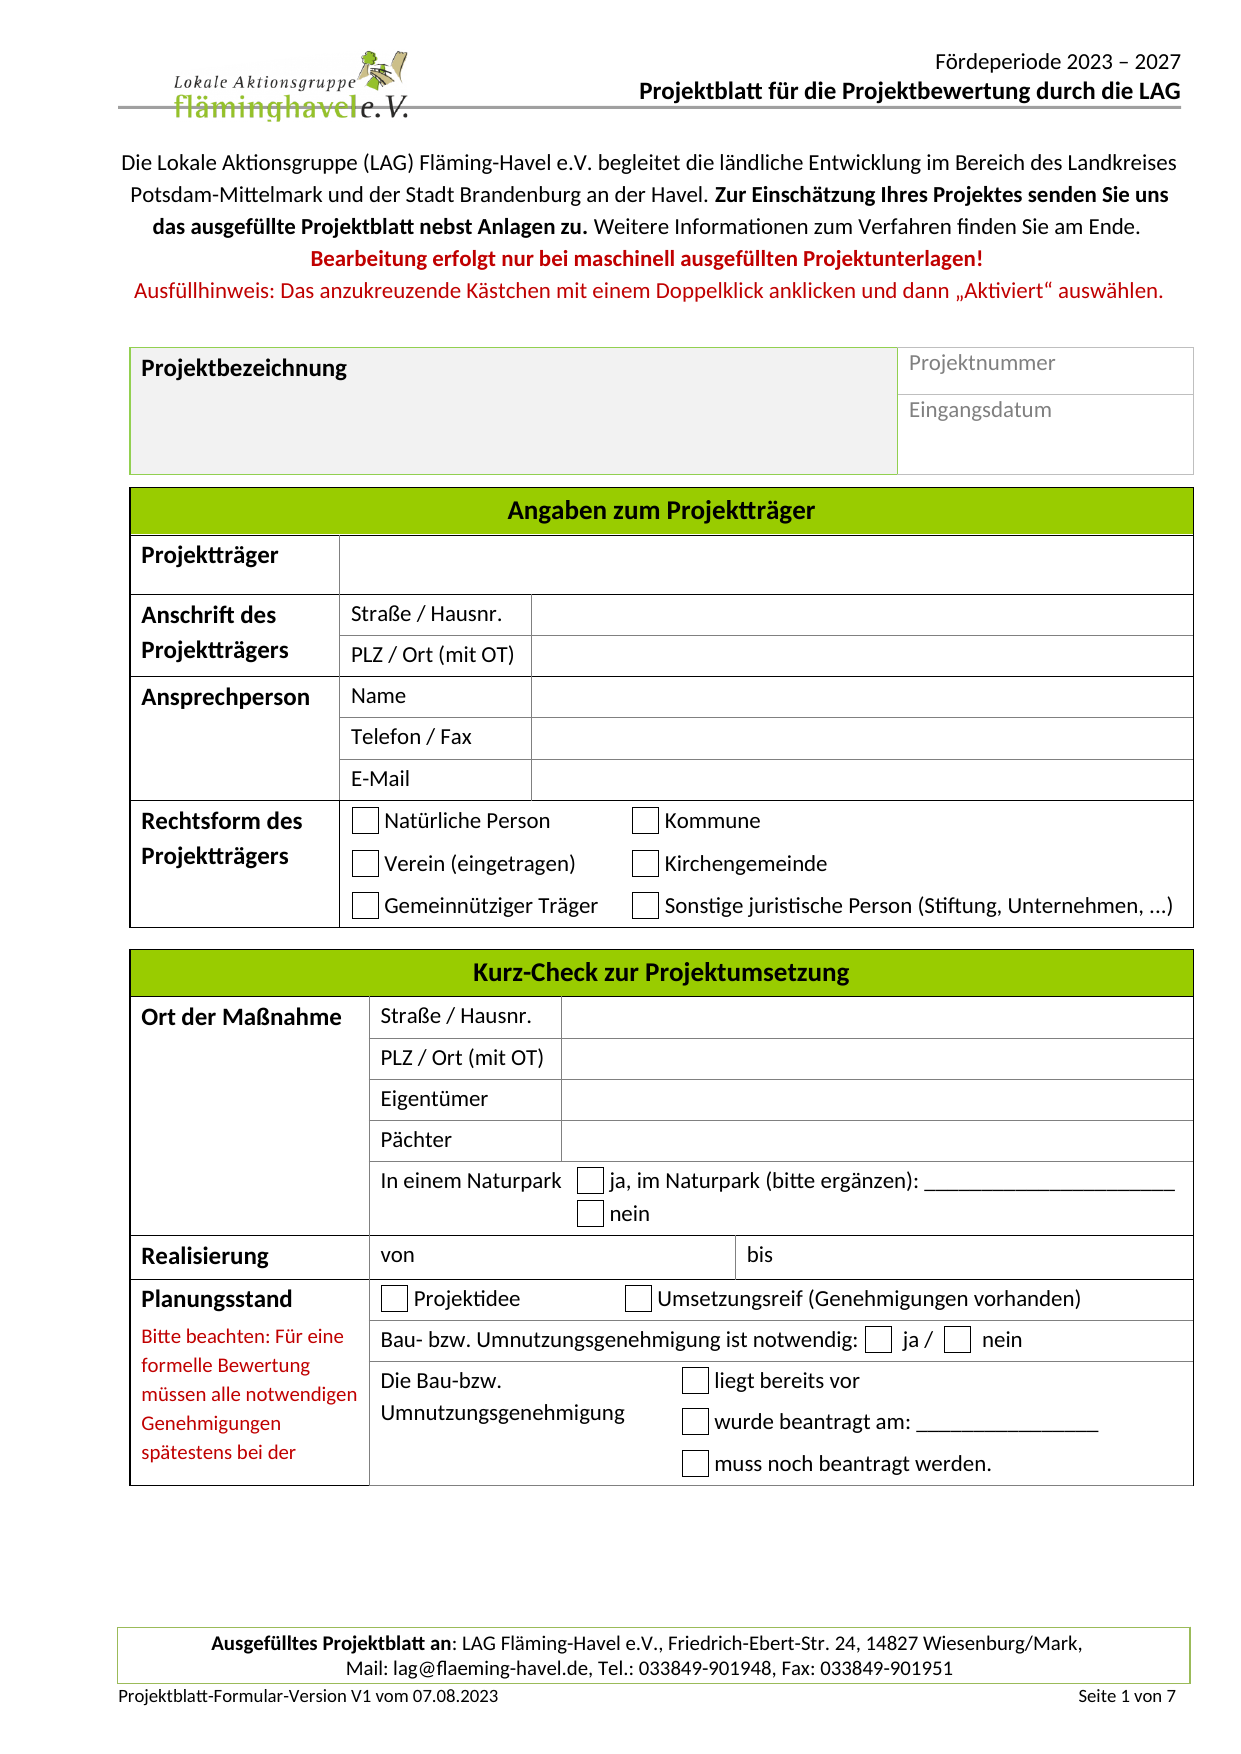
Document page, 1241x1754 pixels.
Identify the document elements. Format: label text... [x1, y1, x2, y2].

table_header Angaben zum Projektträger [131, 488, 1193, 534]
table_cell [532, 718, 1193, 758]
table_cell Natürliche Person [340, 801, 620, 844]
table_cell bis [736, 1236, 1193, 1278]
table_cell [562, 1080, 1193, 1120]
table_cell Pächter [370, 1121, 561, 1161]
table_cell Realisierung [131, 1236, 369, 1278]
table_cell In einem Naturpark ja, im Naturpark (bitte ergänzen): ______________________ nein [370, 1162, 1193, 1235]
table_cell Die Bau-bzw. Umnutzungsgenehmigung [370, 1362, 664, 1485]
table_header Projektnummer [898, 348, 1193, 394]
table_cell [532, 636, 1193, 676]
table_cell Bau- bzw. Umnutzungsgenehmigung ist notwendig: ja / nein [370, 1321, 1193, 1361]
table_cell Kirchengemeinde [620, 844, 1193, 886]
table_cell PLZ / Ort (mit OT) [370, 1039, 561, 1079]
table_cell [532, 677, 1193, 717]
table_cell Eingangsdatum [898, 395, 1193, 474]
table_cell Gemeinnütziger Träger [340, 886, 620, 927]
table_cell Kommune [620, 801, 1193, 844]
text Die Lokale Aktionsgruppe (LAG) Fläming-Havel e.V. begleitet die ländliche Entwicklung im Bereich des Landkreises Potsdam-Mittelmark und der Stadt Brandenburg an der Havel. Zur Einschätzung Ihres Projektes senden Sie uns das ausgefüllte Projektblatt nebst Anlagen zu. Weitere Informationen zum Verfahren finden Sie am Ende. Bearbeitung erfolgt nur bei maschinell ausgefüllten Projektunterlagen! Ausfüllhinweis: Das anzukreuzende Kästchen mit einem Doppelklick anklicken und dann „Aktiviert“ auswählen. [118, 148, 1181, 337]
table_cell E-Mail [340, 760, 531, 800]
table_cell [532, 760, 1193, 800]
table_cell wurde beantragt am: ________________ [664, 1402, 1193, 1443]
table_cell [562, 997, 1193, 1037]
table_cell Name [340, 677, 531, 717]
table_cell [340, 536, 1193, 593]
table_cell [562, 1039, 1193, 1079]
table_cell liegt bereits vor [664, 1362, 1193, 1402]
table_header Kurz-Check zur Projektumsetzung [131, 950, 1193, 996]
picture [173, 49, 408, 122]
table_cell Ansprechperson [131, 677, 339, 800]
table_cell Ort der Maßnahme [131, 997, 369, 1235]
table_cell Eigentümer [370, 1080, 561, 1120]
table_cell Sonstige juristische Person (Stiftung, Unternehmen, ...) [620, 886, 1193, 927]
table_cell [532, 595, 1193, 635]
table_cell Verein (eingetragen) [340, 844, 620, 886]
table_cell Projektidee Umsetzungsreif (Genehmigungen vorhanden) [370, 1280, 1193, 1320]
table_cell [562, 1121, 1193, 1161]
table_header Projektbezeichnung [131, 348, 897, 474]
table_cell Straße / Hausnr. [340, 595, 531, 635]
table_cell Straße / Hausnr. [370, 997, 561, 1037]
table_cell Planungsstand Bitte beachten: Für eine formelle Bewertung müssen alle notwendigen Genehmigungen spätestens bei der Festlegung der Rangfolge (siehe Terminkette des Verfahrens) vorliegen! (Nachweis – siehe Anlagenliste) [131, 1280, 369, 1485]
table_cell muss noch beantragt werden. [664, 1444, 1193, 1485]
table_cell Anschrift des Projektträgers [131, 595, 339, 676]
table_cell PLZ / Ort (mit OT) [340, 636, 531, 676]
table_cell Projektträger [131, 536, 339, 593]
table_cell von [370, 1236, 735, 1278]
table_cell Rechtsform des Projektträgers [131, 801, 339, 927]
table_cell Telefon / Fax [340, 718, 531, 758]
